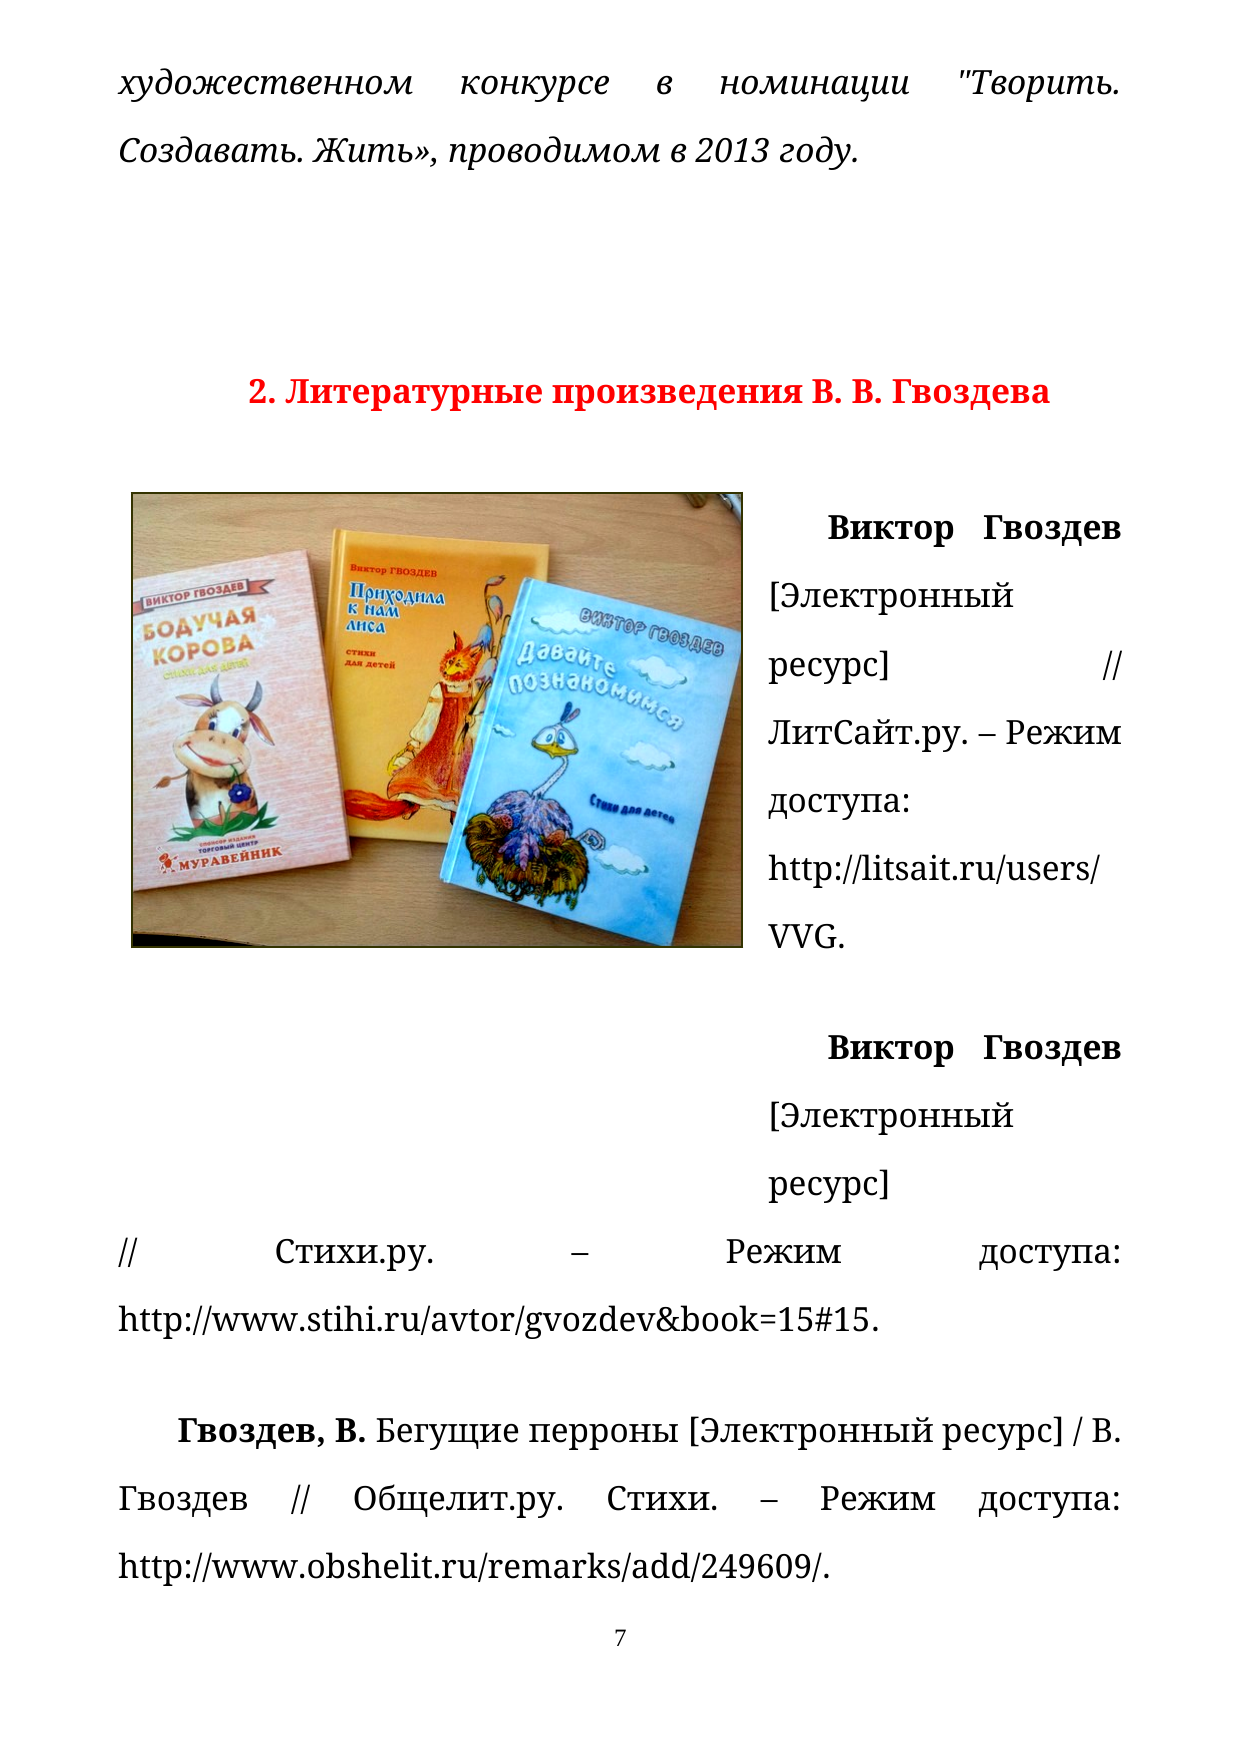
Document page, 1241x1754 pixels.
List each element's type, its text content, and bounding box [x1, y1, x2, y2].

text Виктор Гвоздев [Электронный ресурс] // ЛитСайт.ру. – Режим доступа: http://litsait.ru/users/VVG. [768, 504, 1122, 958]
text Виктор Гвоздев [Электронный ресурс] [768, 1023, 1122, 1205]
text // Стихи.ру. – Режим доступа: http://www.stihi.ru/avtor/gvozdev&book=15#15. [118, 1228, 1122, 1341]
text Гвоздев, В. Бегущие перроны [Электронный ресурс] / В. Гвоздев // Общелит.ру. Стихи. – Режим доступа: http://www.obshelit.ru/remarks/add/249609/. [118, 1407, 1122, 1588]
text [118, 59, 1122, 173]
subtitle 2. Литературные произведения В. В. Гвоздева [118, 368, 1122, 413]
